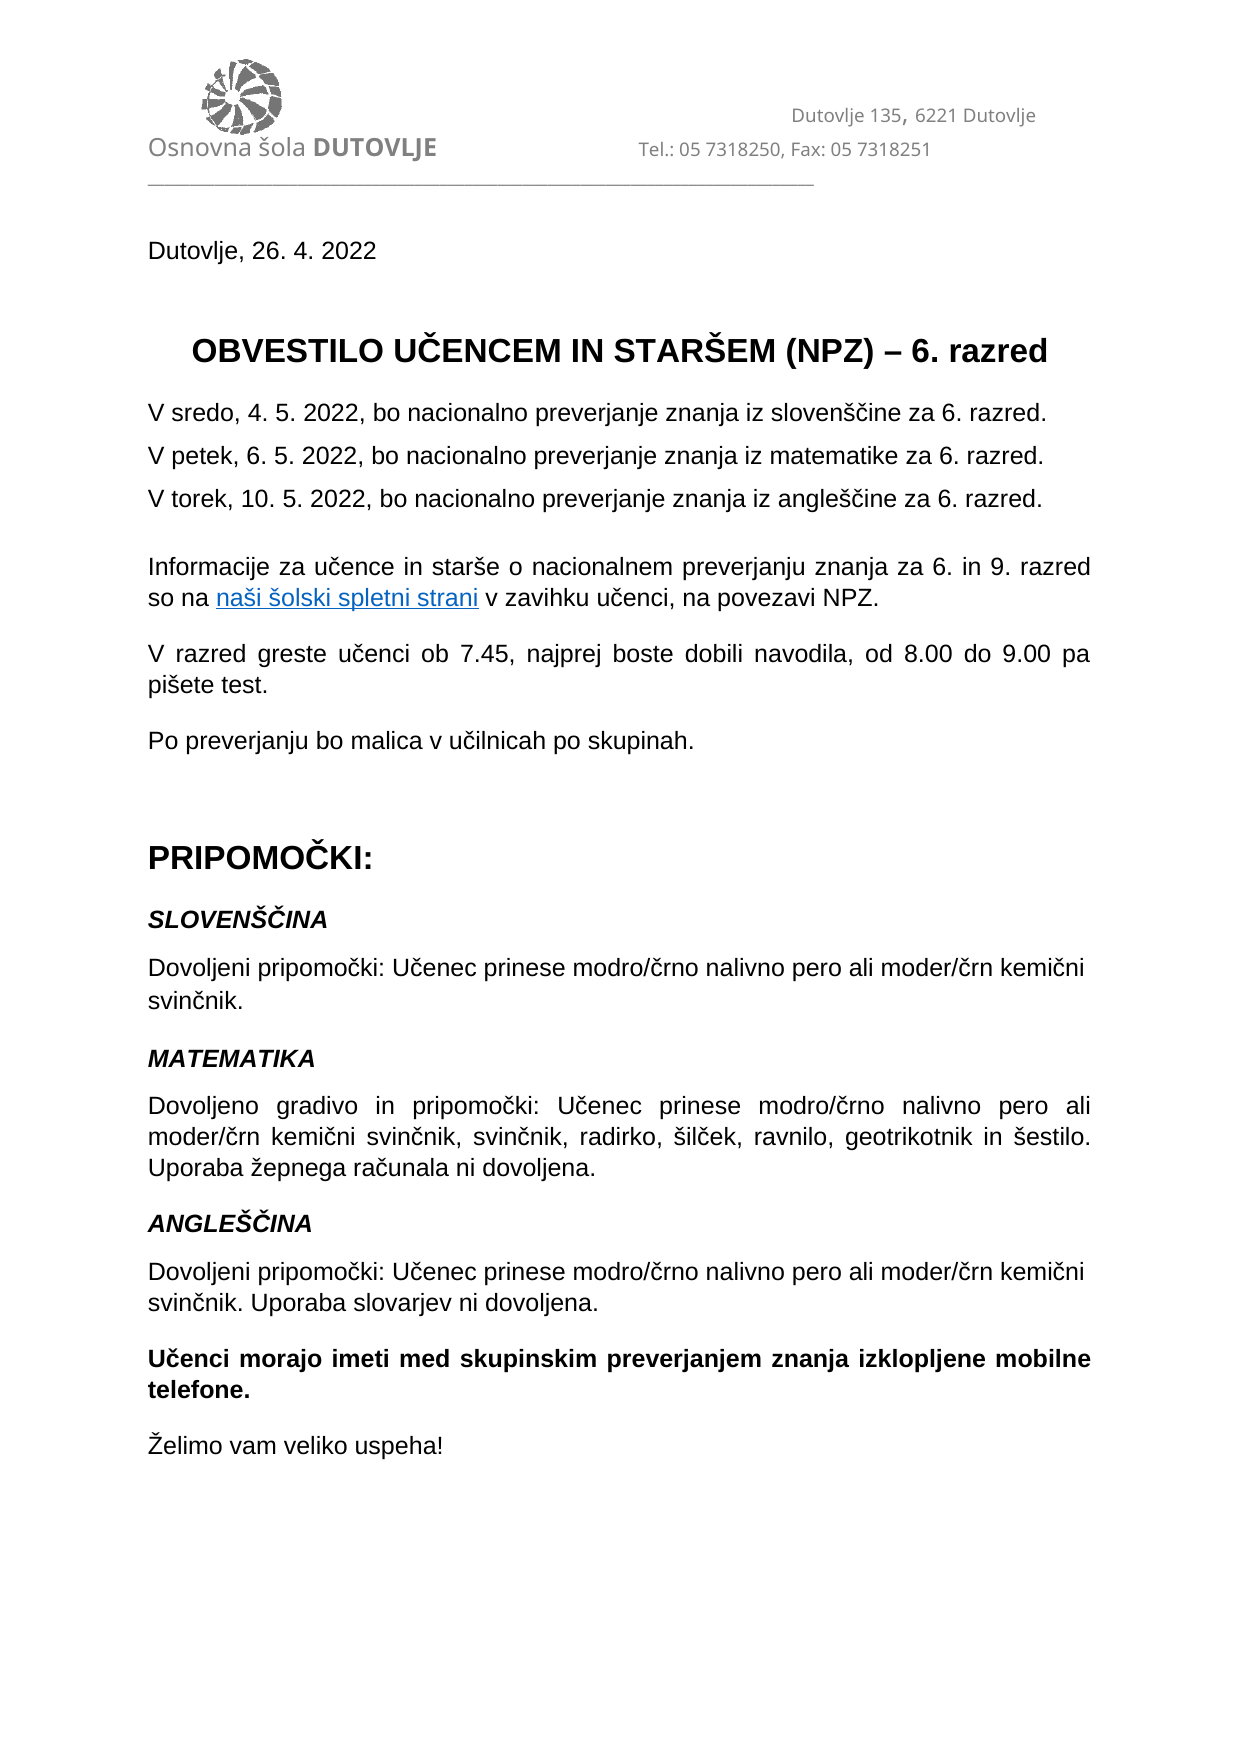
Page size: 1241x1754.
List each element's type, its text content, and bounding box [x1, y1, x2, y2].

text V sredo, 4. 5. 2022, bo nacionalno preverjanje znanja iz slovenščine za 6. razred. [148, 398, 1093, 427]
text V petek, 6. 5. 2022, bo nacionalno preverjanje znanja iz matematike za 6. razred. [148, 441, 1093, 470]
text PRIPOMOČKI: [148, 838, 1093, 877]
text Želimo vam veliko uspeha! [148, 1431, 1093, 1460]
text SLOVENŠČINA [148, 905, 1093, 934]
text OBVESTILO UČENCEM IN STARŠEM (NPZ) – 6. razred [148, 331, 1093, 370]
text MATEMATIKA [148, 1044, 1093, 1072]
text svinčnik. [148, 986, 1093, 1014]
text Informacije za učence in starše o nacionalnem preverjanju znanja za 6. in 9. razred so na naši šolski spletni strani v zavihku učenci, na povezavi NPZ. [148, 552, 1093, 612]
text Dutovlje, 26. 4. 2022 [148, 236, 1093, 265]
text Dovoljeno gradivo in pripomočki: Učenec prinese modro/črno nalivno pero ali moder/črn kemični svinčnik, svinčnik, radirko, šilček, ravnilo, geotrikotnik in šestilo. Uporaba žepnega računala ni dovoljena. [148, 1091, 1093, 1182]
text svinčnik. Uporaba slovarjev ni dovoljena. [148, 1288, 1093, 1317]
text V torek, 10. 5. 2022, bo nacionalno preverjanje znanja iz angleščine za 6. razred. [148, 484, 1093, 513]
text Dovoljeni pripomočki: Učenec prinese modro/črno nalivno pero ali moder/črn kemični [148, 953, 1093, 981]
text V razred greste učenci ob 7.45, najprej boste dobili navodila, od 8.00 do 9.00 pa pišete test. [148, 639, 1093, 699]
text Po preverjanju bo malica v učilnicah po skupinah. [148, 726, 1093, 755]
text Dovoljeni pripomočki: Učenec prinese modro/črno nalivno pero ali moder/črn kemični [148, 1257, 1093, 1286]
text Učenci morajo imeti med skupinskim preverjanjem znanja izklopljene mobilne telefone. [148, 1344, 1093, 1404]
text ANGLEŠČINA [148, 1209, 1093, 1238]
